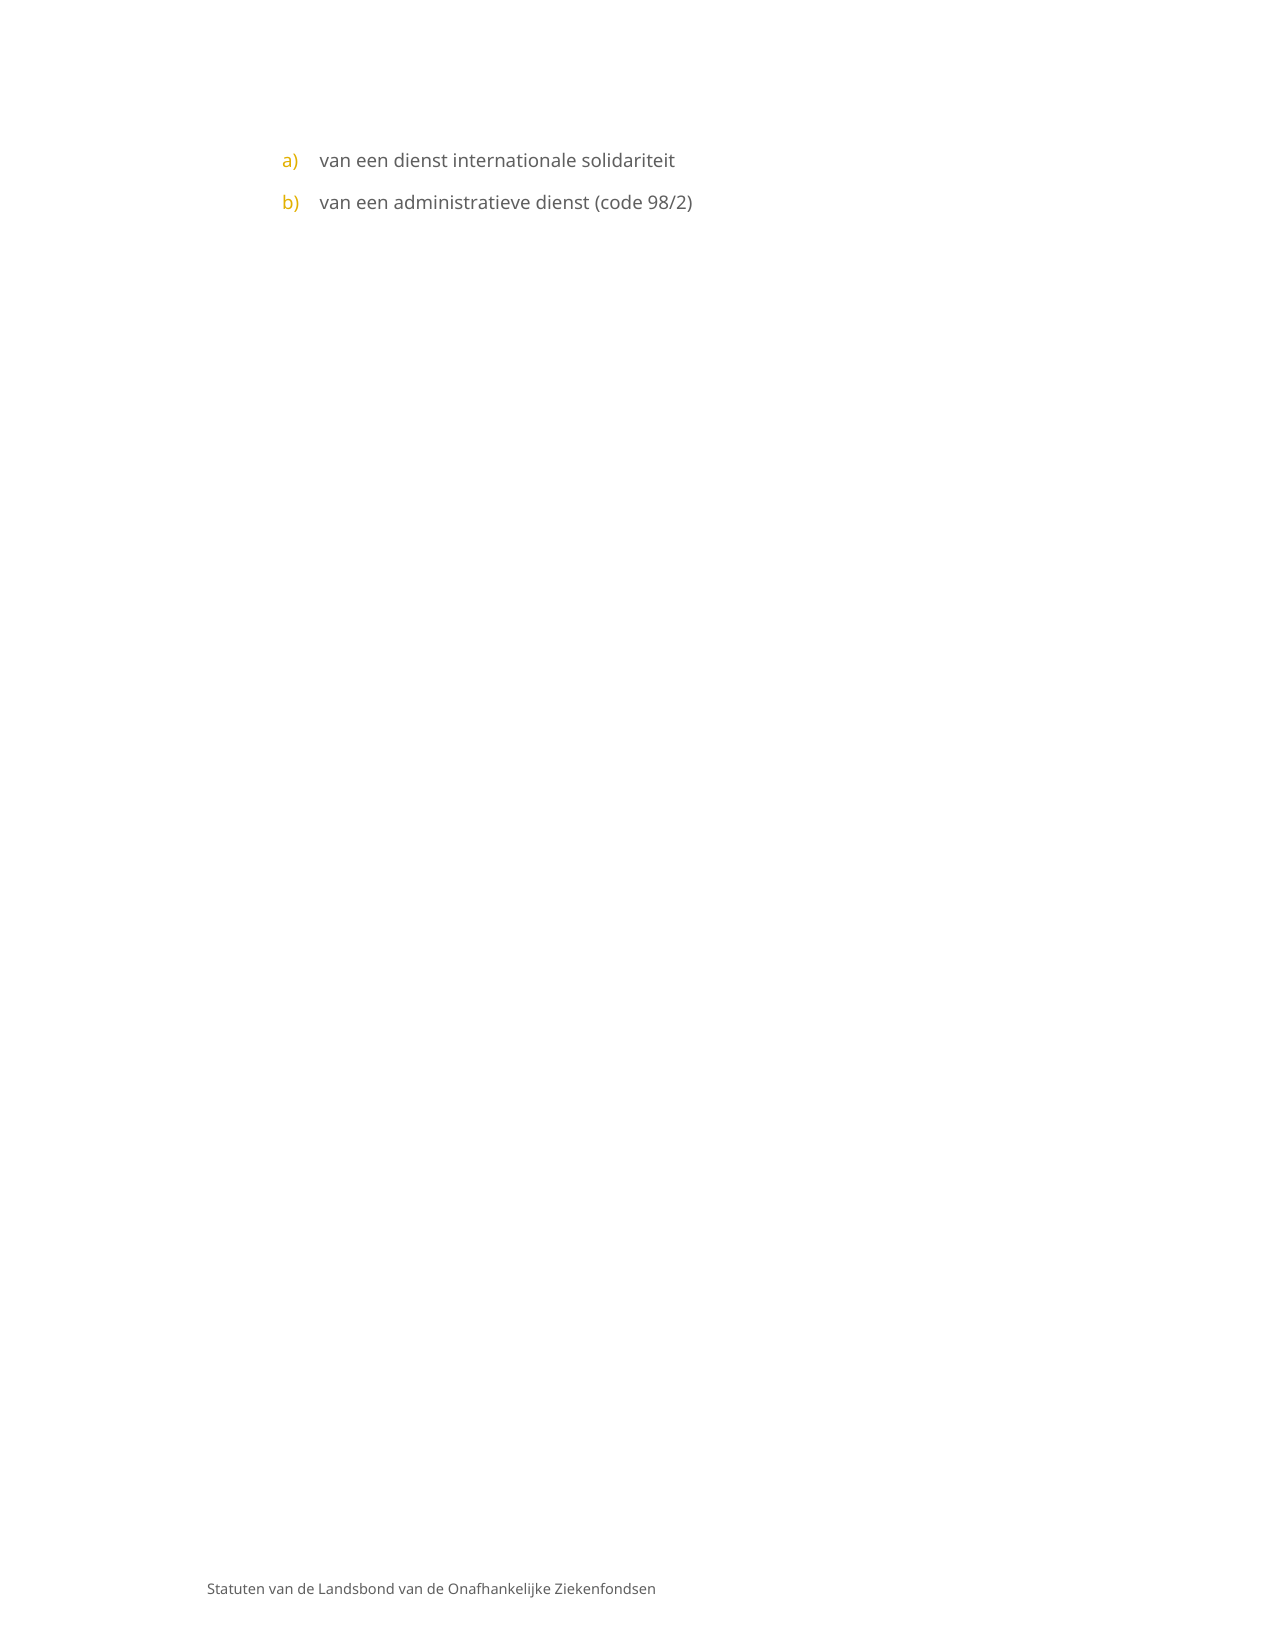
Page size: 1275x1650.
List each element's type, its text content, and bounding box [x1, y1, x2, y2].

list van een dienst internationale solidariteit [282, 148, 1093, 173]
list van een administratieve dienst (code 98/2) [282, 189, 1093, 215]
